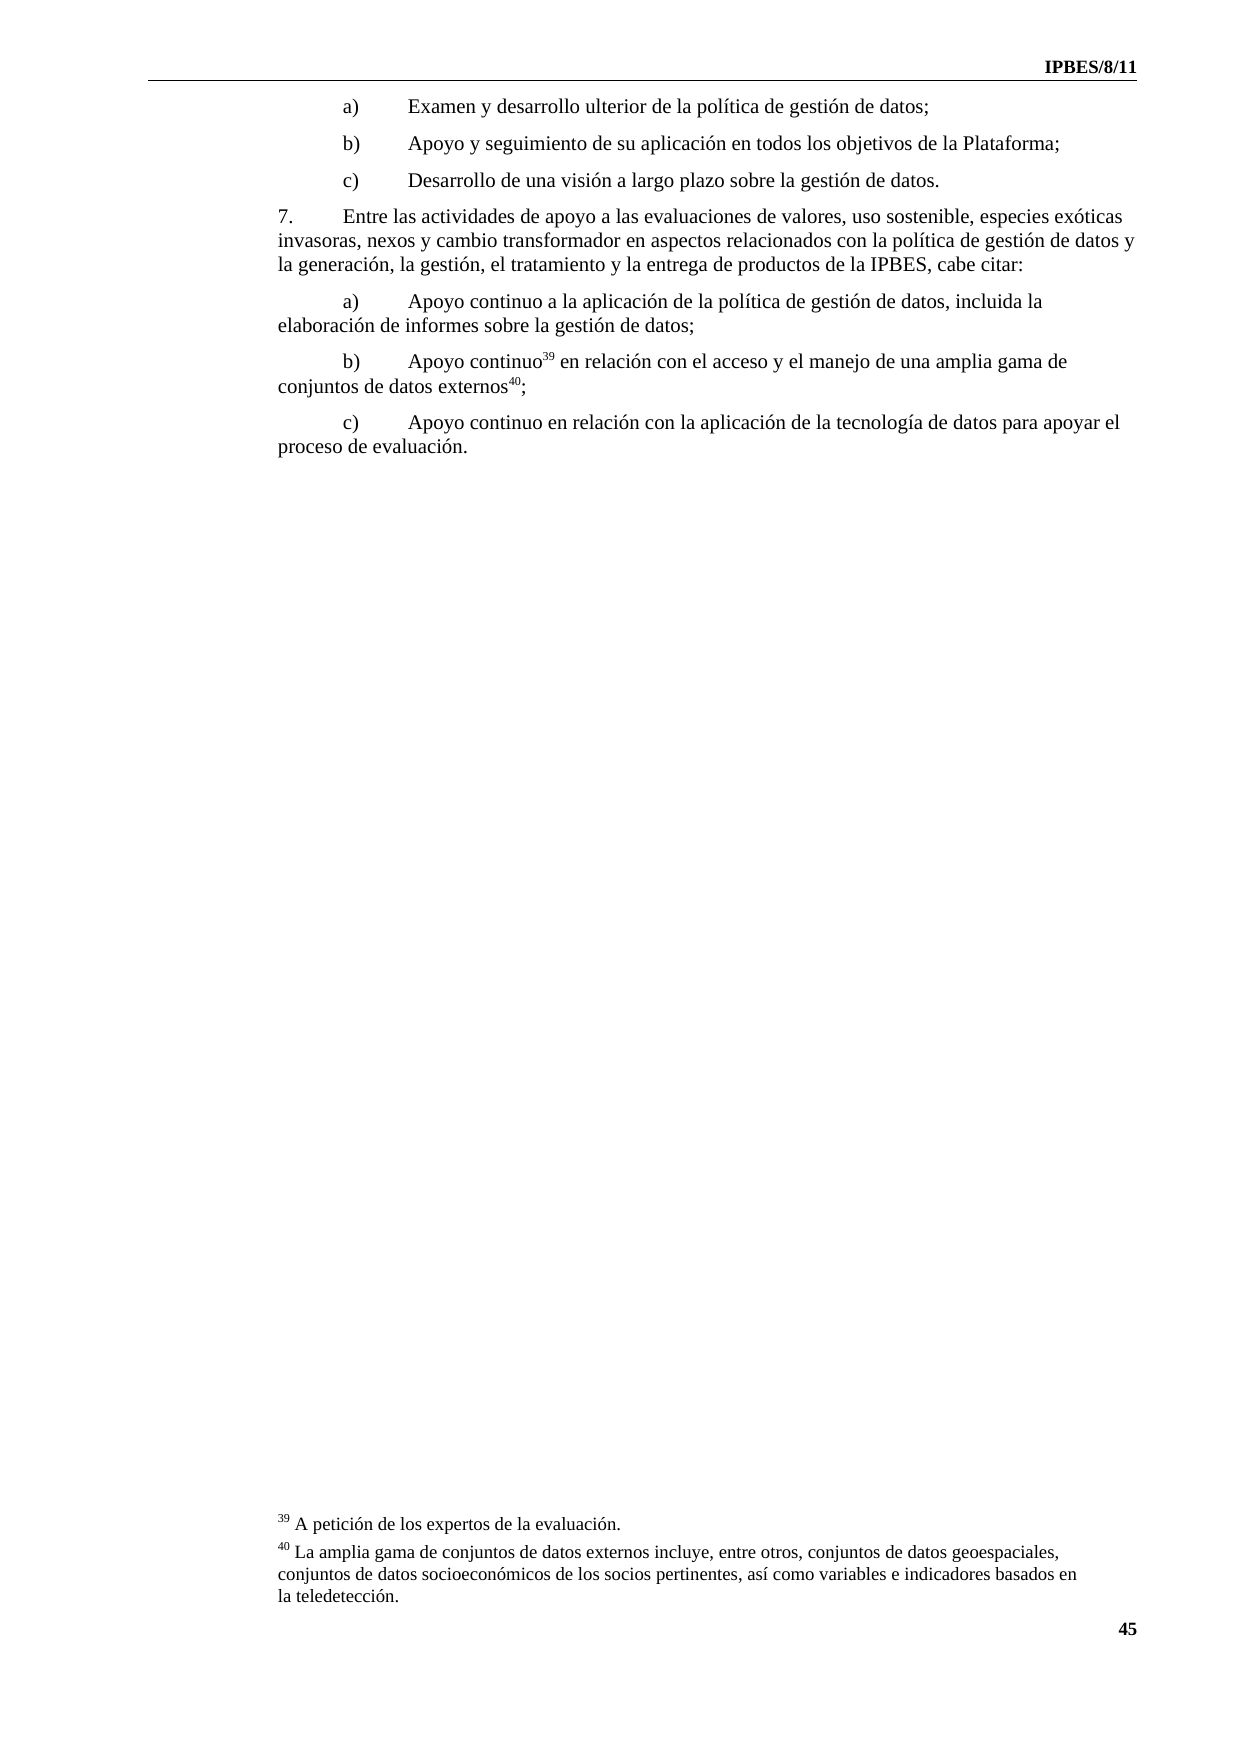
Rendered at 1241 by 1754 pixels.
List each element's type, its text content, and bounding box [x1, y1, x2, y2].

list Apoyo continuo en relación con la aplicación de la tecnología de datos para apoyar el proceso de evaluación. [278, 410, 1137, 458]
list Examen y desarrollo ulterior de la política de gestión de datos; [278, 94, 1137, 118]
list Apoyo continuo a la aplicación de la política de gestión de datos, incluida la elaboración de informes sobre la gestión de datos; [278, 289, 1137, 337]
list Desarrollo de una visión a largo plazo sobre la gestión de datos. [278, 168, 1137, 192]
list Apoyo continuo en relación con el acceso y el manejo de una amplia gama de conjuntos de datos externos; [278, 349, 1137, 398]
list Entre las actividades de apoyo a las evaluaciones de valores, uso sostenible, especies exóticas invasoras, nexos y cambio transformador en aspectos relacionados con la política de gestión de datos y la generación, la gestión, el tratamiento y la entrega de productos de la IPBES, cabe citar: [278, 204, 1137, 276]
list Apoyo y seguimiento de su aplicación en todos los objetivos de la Plataforma; [278, 131, 1137, 155]
